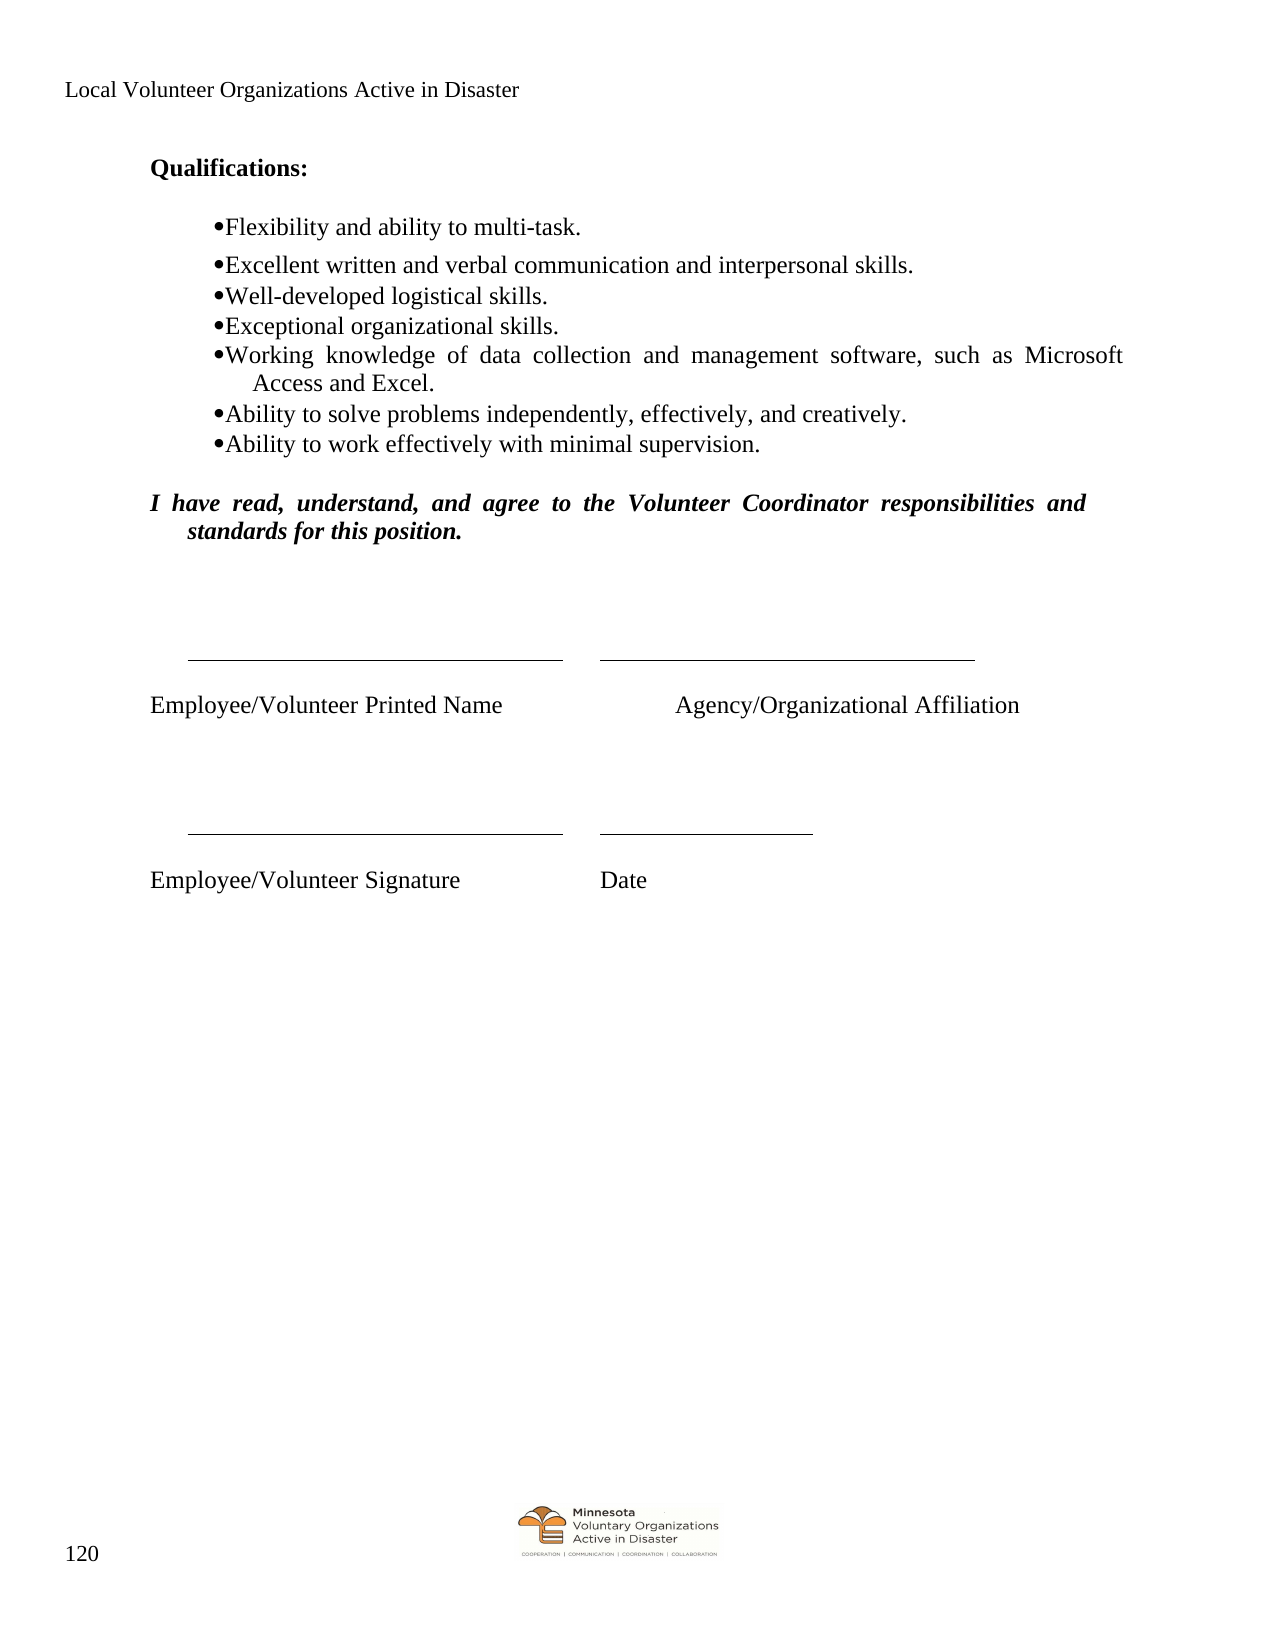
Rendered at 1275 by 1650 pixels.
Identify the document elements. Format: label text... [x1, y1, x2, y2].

list Well-developed logistical skills. [214, 280, 1267, 310]
text Employee/Volunteer Signature Date [150, 865, 1267, 893]
list Excellent written and verbal communication and interpersonal skills. [214, 249, 1267, 280]
list Working knowledge of data collection and management software, such as Microsoft Access and Excel. [214, 341, 1125, 397]
list Flexibility and ability to multi-task. [214, 211, 1267, 242]
picture [514, 1503, 725, 1561]
list Exceptional organizational skills. [214, 310, 1267, 341]
list Ability to solve problems independently, effectively, and creatively. [214, 398, 1267, 428]
subtitle I have read, understand, and agree to the Volunteer Coordinator responsibilities and standards for this position. [150, 488, 1126, 545]
text Employee/Volunteer Printed Name Agency/Organizational Affiliation [150, 690, 1267, 719]
list Ability to work effectively with minimal supervision. [214, 428, 1267, 459]
subtitle Qualifications: [150, 153, 1267, 182]
